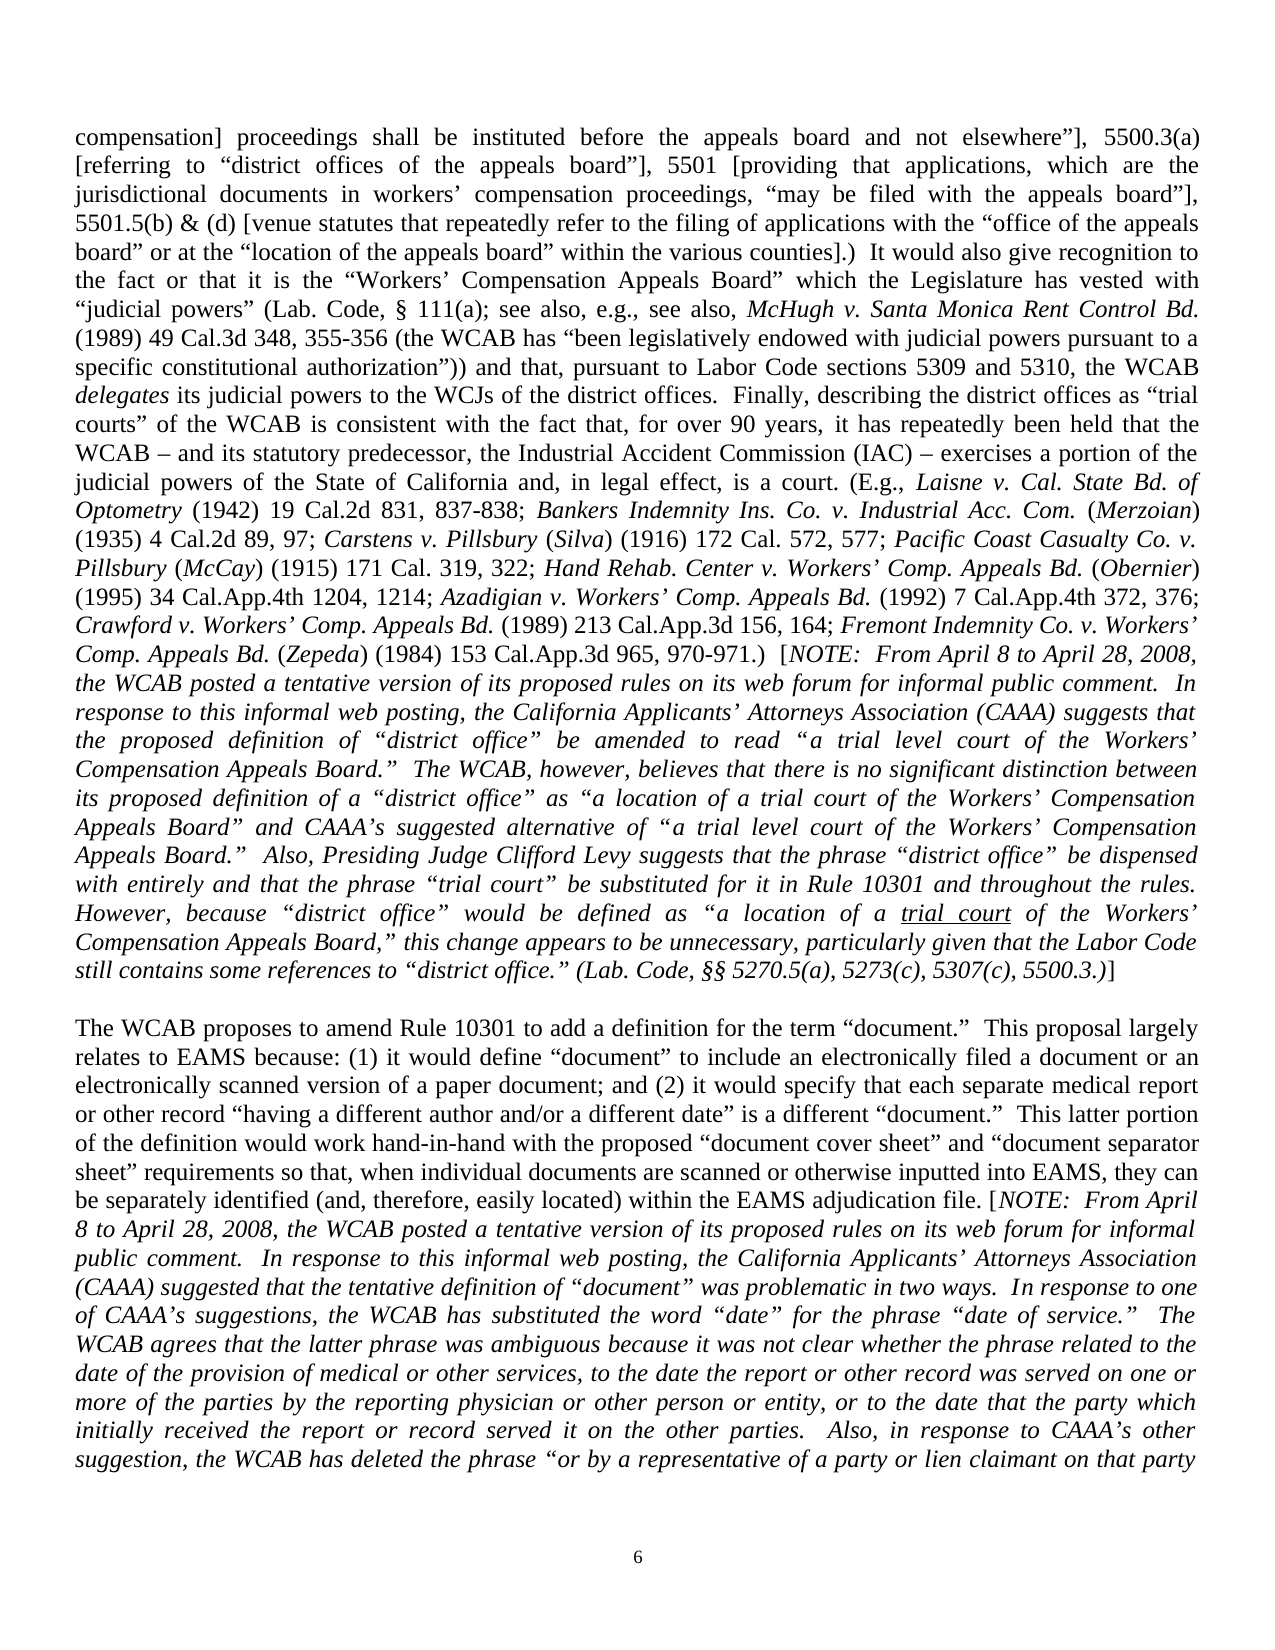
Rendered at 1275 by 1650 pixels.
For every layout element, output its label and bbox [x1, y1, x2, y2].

text [75, 122, 1200, 984]
text [75, 1013, 1200, 1473]
